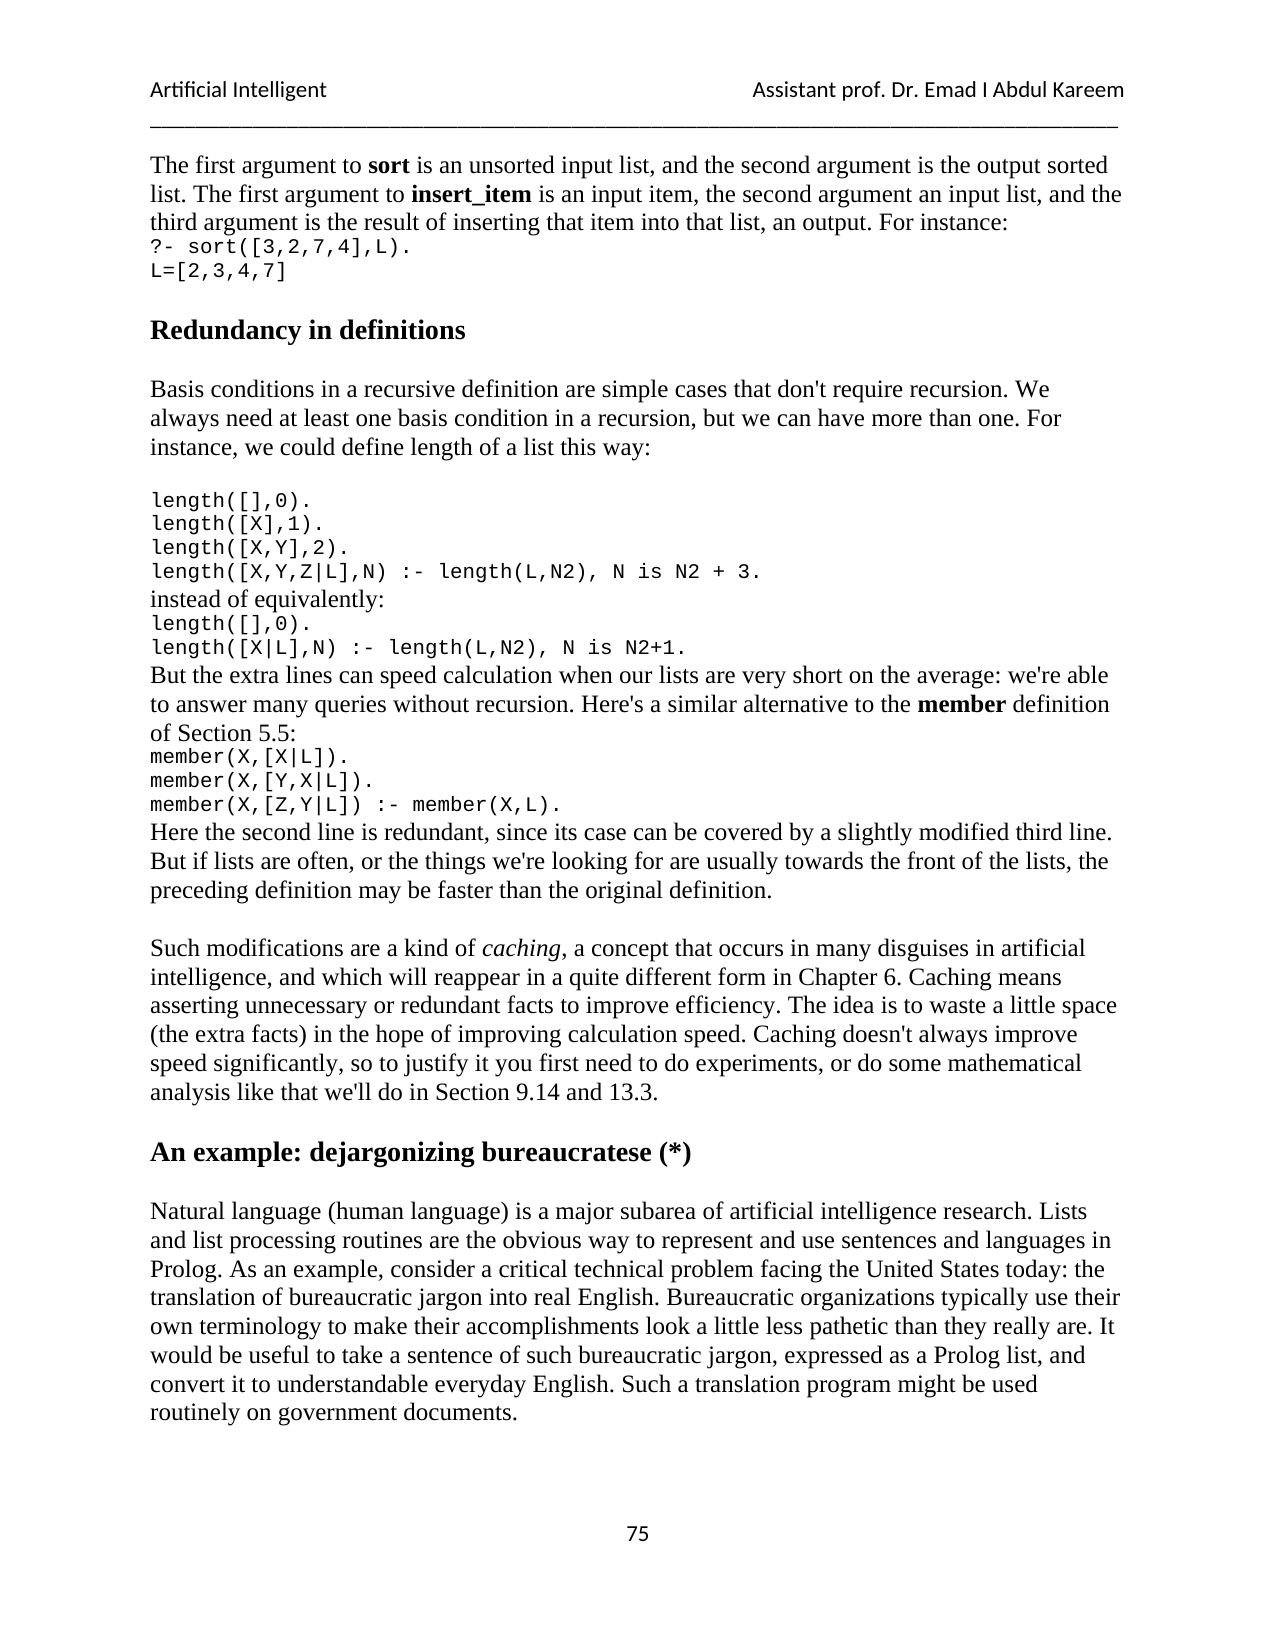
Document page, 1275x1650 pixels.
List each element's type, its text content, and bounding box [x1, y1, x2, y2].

text member(X,[X|L]). [150, 747, 1125, 770]
text Here the second line is redundant, since its case can be covered by a slightly modified third line. But if lists are often, or the things we're looking for are usually towards the front of the lists, the preceding definition may be faster than the original definition. [150, 817, 1125, 904]
text ?- sort([3,2,7,4],L). [150, 236, 1125, 260]
text Redundancy in definitions [150, 313, 1125, 345]
text member(X,[Z,Y|L]) :- member(X,L). [150, 794, 1125, 817]
text length([X],1). [150, 513, 1125, 537]
text length([],0). [150, 490, 1125, 513]
text length([],0). [150, 613, 1125, 637]
text instead of equivalently: [150, 584, 1125, 613]
text An example: dejargonizing bureaucratese (*) [150, 1134, 1125, 1167]
text length([X|L],N) :- length(L,N2), N is N2+1. [150, 637, 1125, 660]
text Basis conditions in a recursive definition are simple cases that don't require recursion. We always need at least one basis condition in a recursion, but we can have more than one. For instance, we could define length of a list this way: [150, 374, 1125, 461]
text length([X,Y],2). [150, 537, 1125, 561]
text Natural language (human language) is a major subarea of artificial intelligence research. Lists and list processing routines are the obvious way to represent and use sentences and languages in Prolog. As an example, consider a critical technical problem facing the United States today: the translation of bureaucratic jargon into real English. Bureaucratic organizations typically use their own terminology to make their accomplishments look a little less pathetic than they really are. It would be useful to take a sentence of such bureaucratic jargon, expressed as a Prolog list, and convert it to understandable everyday English. Such a translation program might be used routinely on government documents. [150, 1196, 1125, 1426]
text L=[2,3,4,7] [150, 260, 1125, 283]
text length([X,Y,Z|L],N) :- length(L,N2), N is N2 + 3. [150, 561, 1125, 584]
text But the extra lines can speed calculation when our lists are very short on the average: we're able to answer many queries without recursion. Here's a similar alternative to the member definition of Section 5.5: [150, 660, 1125, 747]
text member(X,[Y,X|L]). [150, 770, 1125, 794]
text The first argument to sort is an unsorted input list, and the second argument is the output sorted list. The first argument to insert_item is an input item, the second argument an input list, and the third argument is the result of inserting that item into that list, an output. For instance: [150, 150, 1125, 236]
text Such modifications are a kind of caching, a concept that occurs in many disguises in artificial intelligence, and which will reappear in a quite different form in Chapter 6. Caching means asserting unnecessary or redundant facts to improve efficiency. The idea is to waste a little space (the extra facts) in the hope of improving calculation speed. Caching doesn't always improve speed significantly, so to justify it you first need to do experiments, or do some mathematical analysis like that we'll do in Section 9.14 and 13.3. [150, 933, 1125, 1105]
